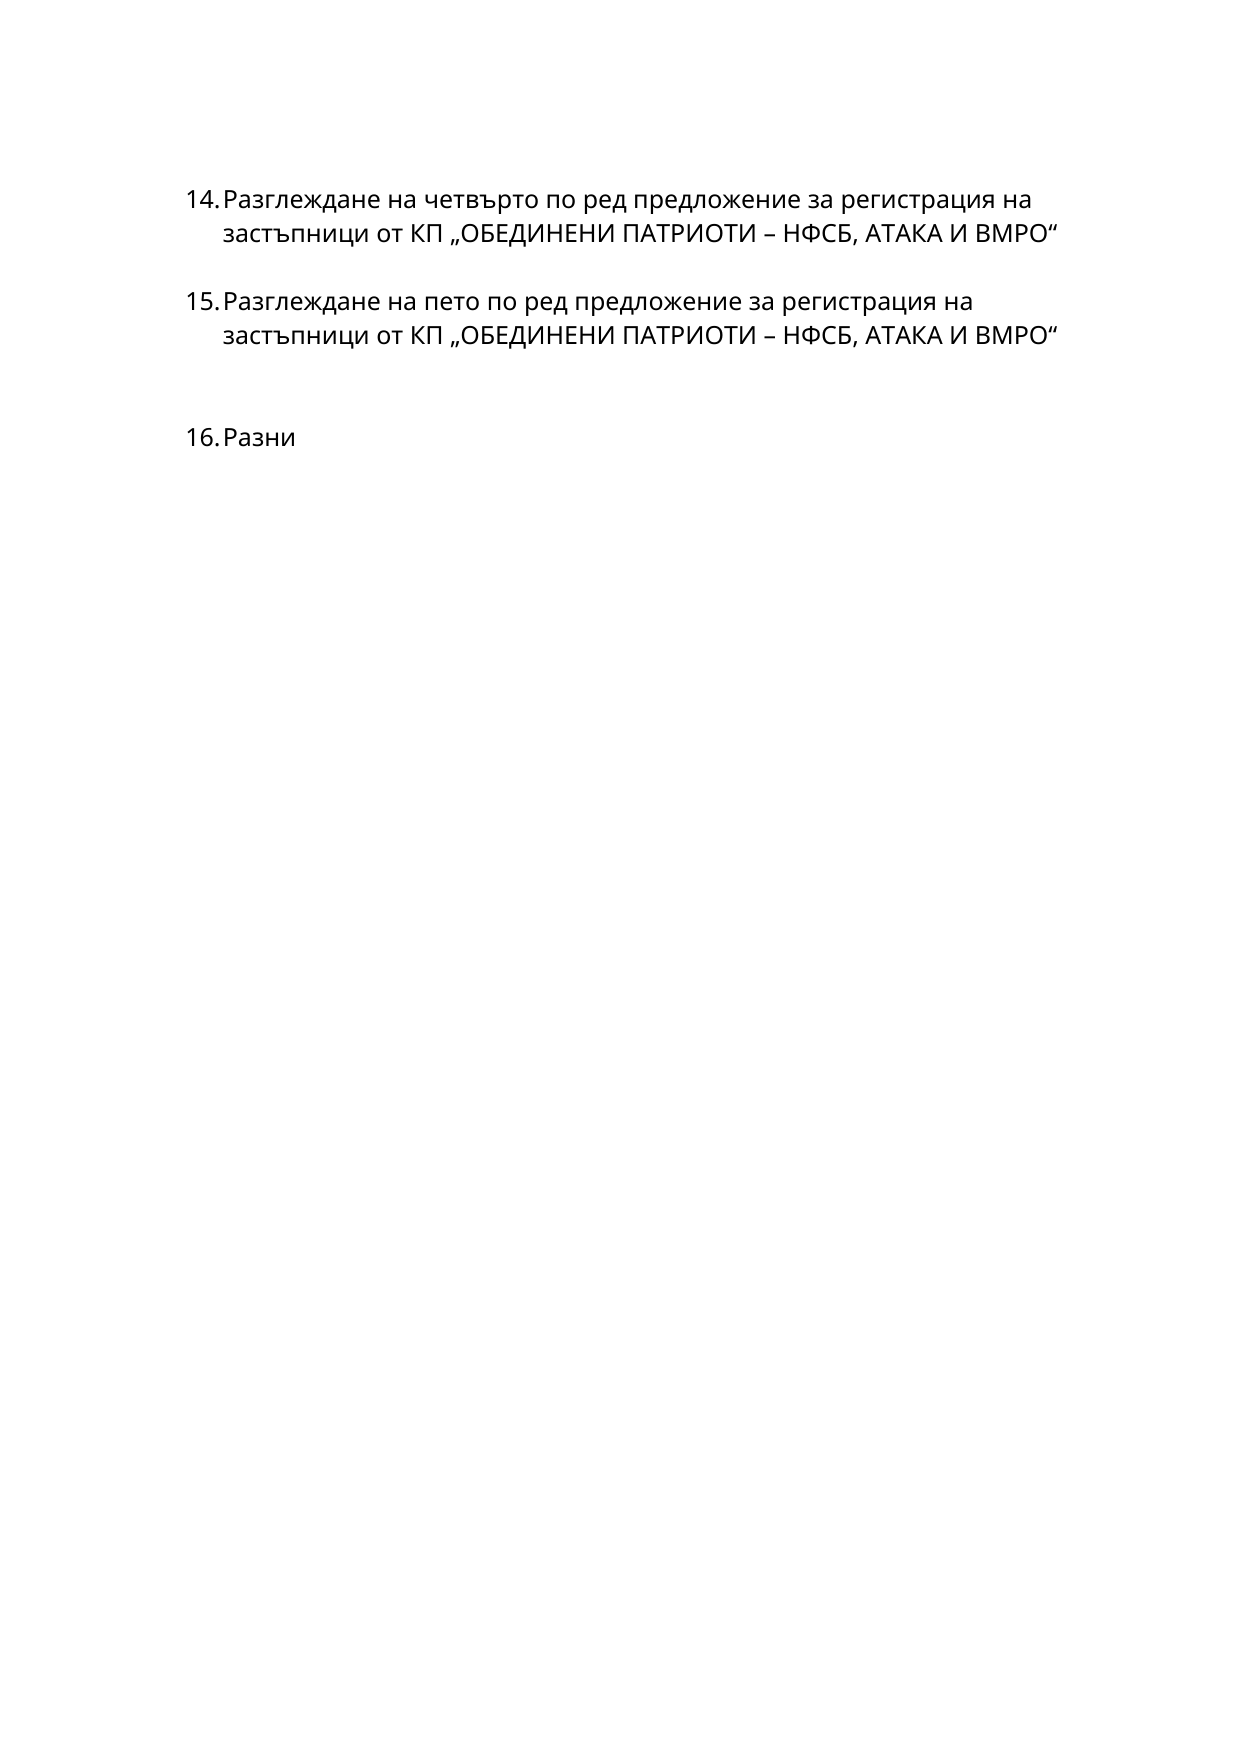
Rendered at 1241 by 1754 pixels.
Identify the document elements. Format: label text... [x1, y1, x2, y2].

list Разглеждане на пето по ред предложение за регистрация на застъпници от КП „ОБЕДИНЕНИ ПАТРИОТИ – НФСБ, АТАКА И ВМРО“ [185, 284, 1093, 352]
list Разглеждане на четвърто по ред предложение за регистрация на застъпници от КП „ОБЕДИНЕНИ ПАТРИОТИ – НФСБ, АТАКА И ВМРО“ [185, 182, 1093, 250]
list Разни [185, 420, 1093, 454]
